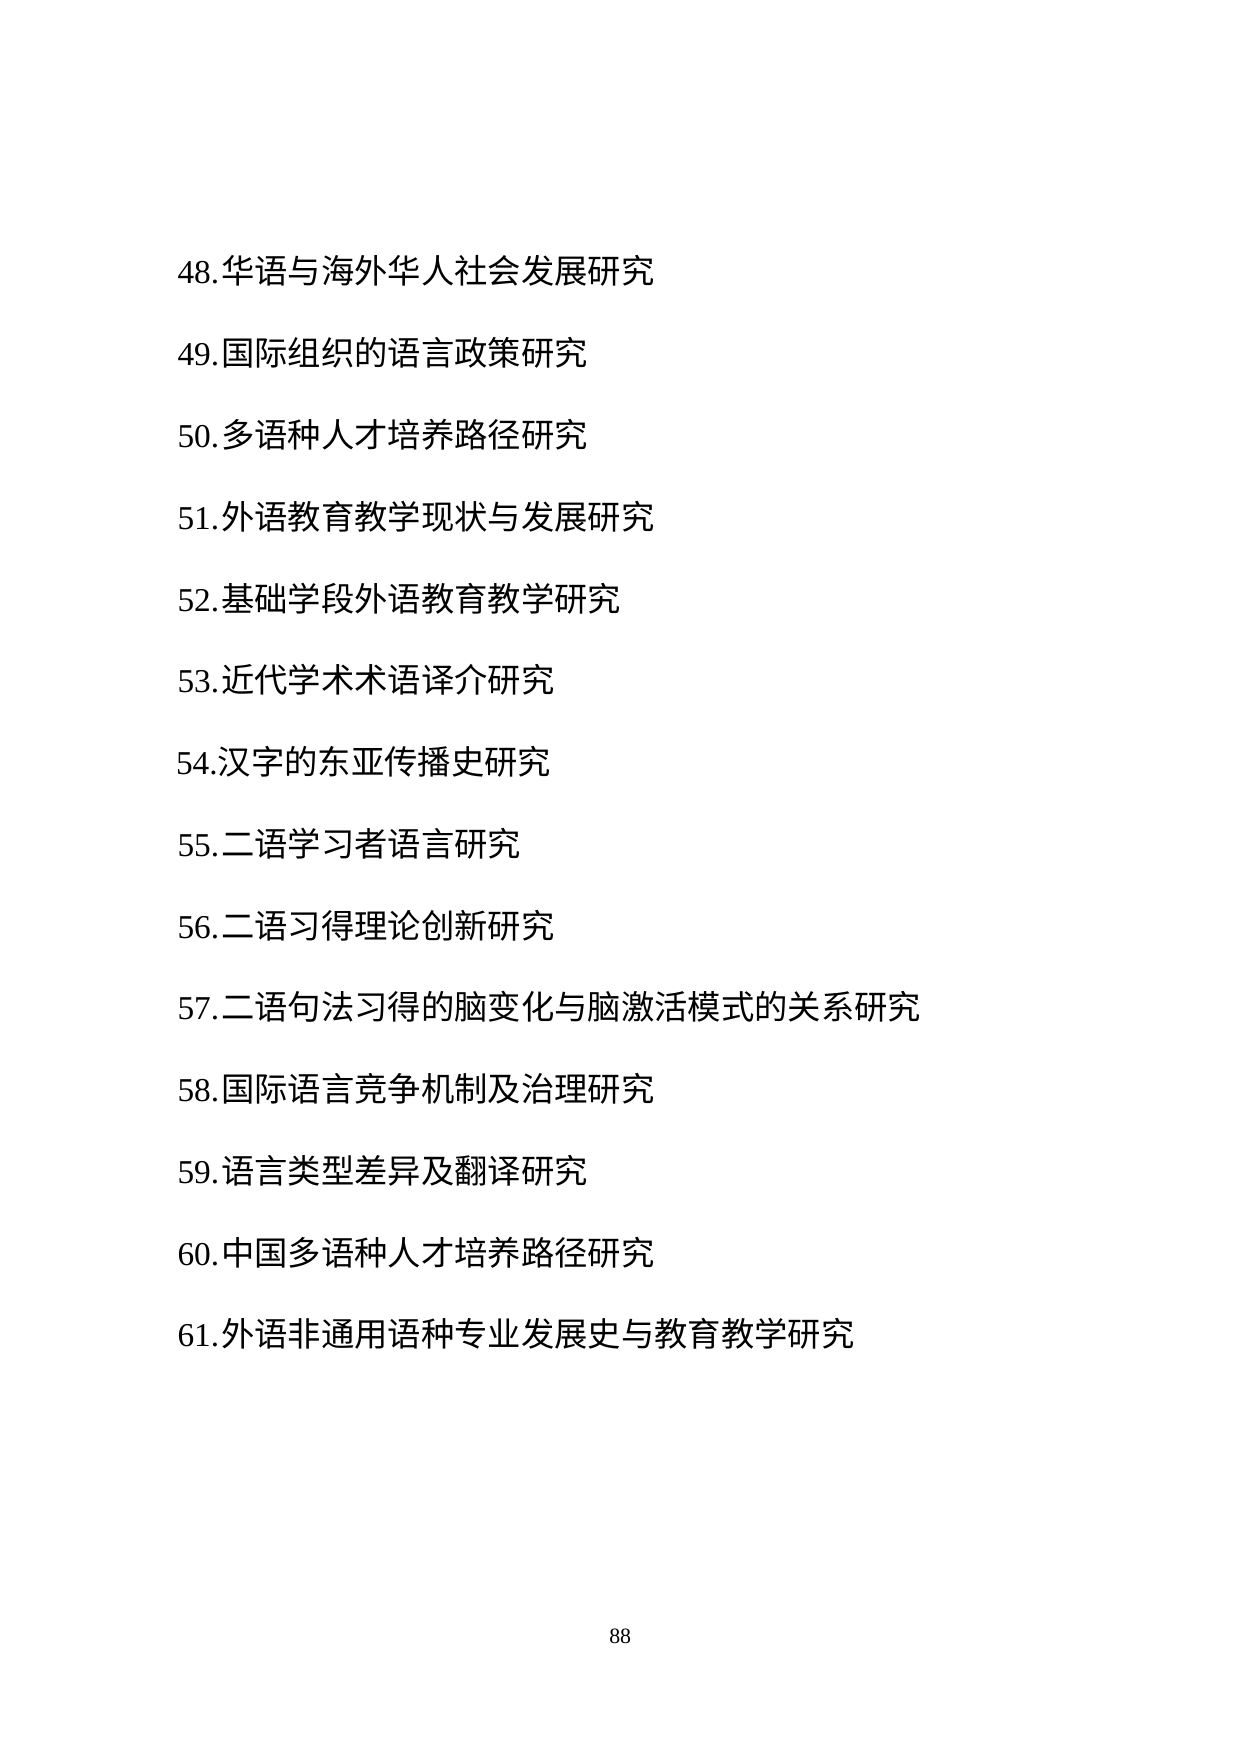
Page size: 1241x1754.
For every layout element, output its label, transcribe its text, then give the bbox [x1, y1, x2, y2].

list 中国多语种人才培养路径研究 [177, 1226, 1080, 1275]
list 近代学术术语译介研究 [177, 654, 1080, 702]
list 多语种人才培养路径研究 [177, 409, 1080, 457]
list 国际组织的语言政策研究 [177, 327, 1080, 375]
list 二语习得理论创新研究 [177, 899, 1080, 948]
list 国际语言竞争机制及治理研究 [177, 1063, 1080, 1111]
text 54.汉字的东亚传播史研究 [176, 736, 1080, 784]
list 外语非通用语种专业发展史与教育教学研究 [177, 1308, 1080, 1356]
list 语言类型差异及翻译研究 [177, 1145, 1080, 1193]
list 外语教育教学现状与发展研究 [177, 491, 1080, 539]
list 基础学段外语教育教学研究 [177, 572, 1080, 621]
list 二语句法习得的脑变化与脑激活模式的关系研究 [177, 981, 1080, 1029]
list 二语学习者语言研究 [177, 818, 1080, 866]
list 华语与海外华人社会发展研究 [177, 245, 1080, 293]
